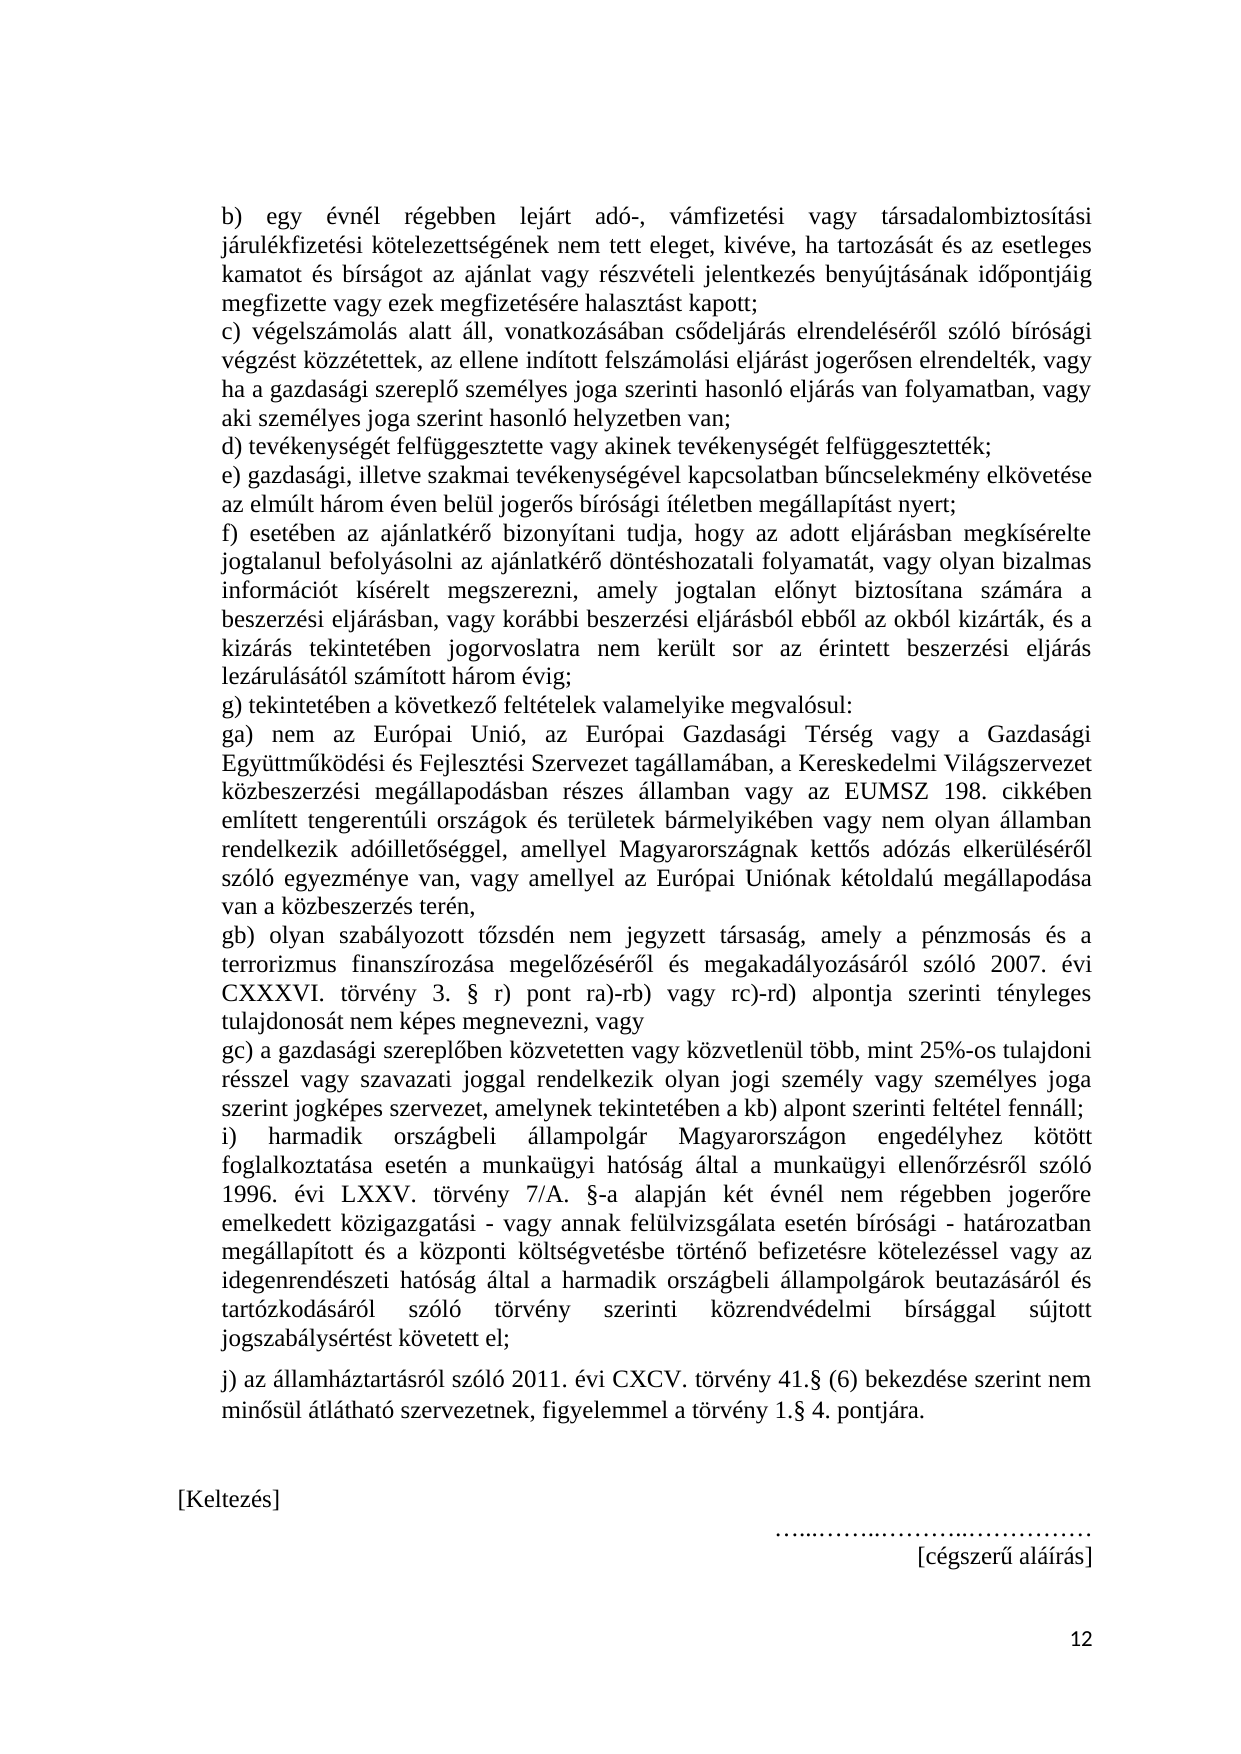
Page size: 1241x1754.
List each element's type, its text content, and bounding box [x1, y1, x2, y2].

list gc) a gazdasági szereplőben közvetetten vagy közvetlenül több, mint 25%-os tulajdoni résszel vagy szavazati joggal rendelkezik olyan jogi személy vagy személyes joga szerint jogképes szervezet, amelynek tekintetében a kb) alpont szerinti feltétel fennáll; [221, 1035, 1093, 1121]
list f) esetében az ajánlatkérő bizonyítani tudja, hogy az adott eljárásban megkísérelte jogtalanul befolyásolni az ajánlatkérő döntéshozatali folyamatát, vagy olyan bizalmas információt kísérelt megszerezni, amely jogtalan előnyt biztosítana számára a beszerzési eljárásban, vagy korábbi beszerzési eljárásból ebből az okból kizárták, és a kizárás tekintetében jogorvoslatra nem került sor az érintett beszerzési eljárás lezárulásától számított három évig; [221, 518, 1093, 690]
list e) gazdasági, illetve szakmai tevékenységével kapcsolatban bűncselekmény elkövetése az elmúlt három éven belül jogerős bírósági ítéletben megállapítást nyert; [221, 460, 1093, 518]
list i) harmadik országbeli állampolgár Magyarországon engedélyhez kötött foglalkoztatása esetén a munkaügyi hatóság által a munkaügyi ellenőrzésről szóló 1996. évi LXXV. törvény 7/A. §-a alapján két évnél nem régebben jogerőre emelkedett közigazgatási - vagy annak felülvizsgálata esetén bírósági - határozatban megállapított és a központi költségvetésbe történő befizetésre kötelezéssel vagy az idegenrendészeti hatóság által a harmadik országbeli állampolgárok beutazásáról és tartózkodásáról szóló törvény szerinti közrendvédelmi bírsággal sújtott jogszabálysértést követett el; [221, 1121, 1093, 1351]
list gb) olyan szabályozott tőzsdén nem jegyzett társaság, amely a pénzmosás és a terrorizmus finanszírozása megelőzéséről és megakadályozásáról szóló 2007. évi CXXXVI. törvény 3. § r) pont ra)-rb) vagy rc)-rd) alpontja szerinti tényleges tulajdonosát nem képes megnevezni, vagy [221, 920, 1093, 1035]
text …...……..………..…………… [620, 1513, 1093, 1541]
list ga) nem az Európai Unió, az Európai Gazdasági Térség vagy a Gazdasági Együttműködési és Fejlesztési Szervezet tagállamában, a Kereskedelmi Világszervezet közbeszerzési megállapodásban részes államban vagy az EUMSZ 198. cikkében említett tengerentúli országok és területek bármelyikében vagy nem olyan államban rendelkezik adóilletőséggel, amellyel Magyarországnak kettős adózás elkerüléséről szóló egyezménye van, vagy amellyel az Európai Uniónak kétoldalú megállapodása van a közbeszerzés terén, [221, 719, 1093, 920]
text [Keltezés] [177, 1484, 1093, 1513]
list g) tekintetében a következő feltételek valamelyike megvalósul: [221, 690, 1093, 719]
text [cégszerű aláírás] [620, 1541, 1093, 1570]
list d) tevékenységét felfüggesztette vagy akinek tevékenységét felfüggesztették; [221, 431, 1093, 460]
text j) az államháztartásról szóló 2011. évi CXCV. törvény 41.§ (6) bekezdése szerint nem minősül átlátható szervezetnek, figyelemmel a törvény 1.§ 4. pontjára. [221, 1364, 1093, 1424]
list c) végelszámolás alatt áll, vonatkozásában csődeljárás elrendeléséről szóló bírósági végzést közzétettek, az ellene indított felszámolási eljárást jogerősen elrendelték, vagy ha a gazdasági szereplő személyes joga szerinti hasonló eljárás van folyamatban, vagy aki személyes joga szerint hasonló helyzetben van; [221, 316, 1093, 431]
list b) egy évnél régebben lejárt adó-, vámfizetési vagy társadalombiztosítási járulékfizetési kötelezettségének nem tett eleget, kivéve, ha tartozását és az esetleges kamatot és bírságot az ajánlat vagy részvételi jelentkezés benyújtásának időpontjáig megfizette vagy ezek megfizetésére halasztást kapott; [221, 201, 1093, 316]
